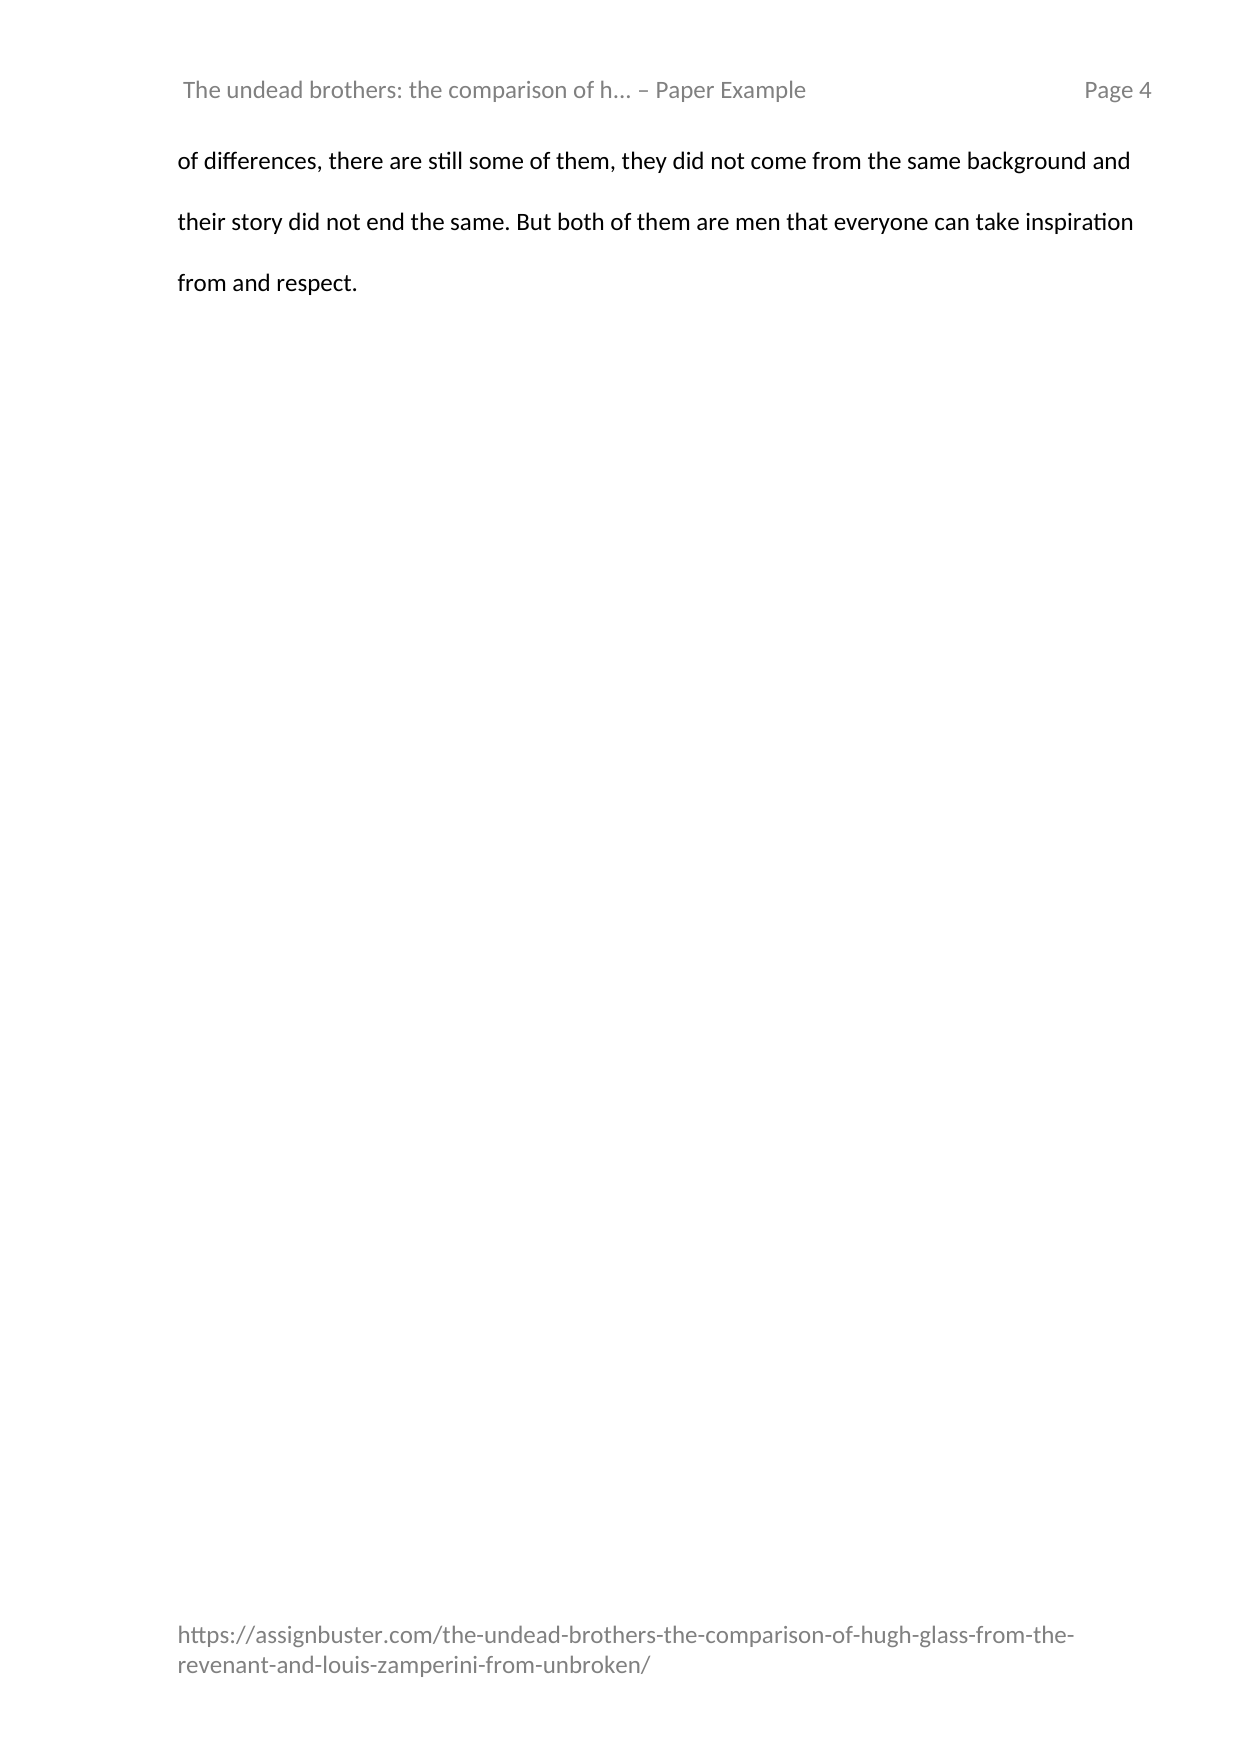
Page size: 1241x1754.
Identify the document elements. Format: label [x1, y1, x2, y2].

text [177, 145, 1152, 298]
